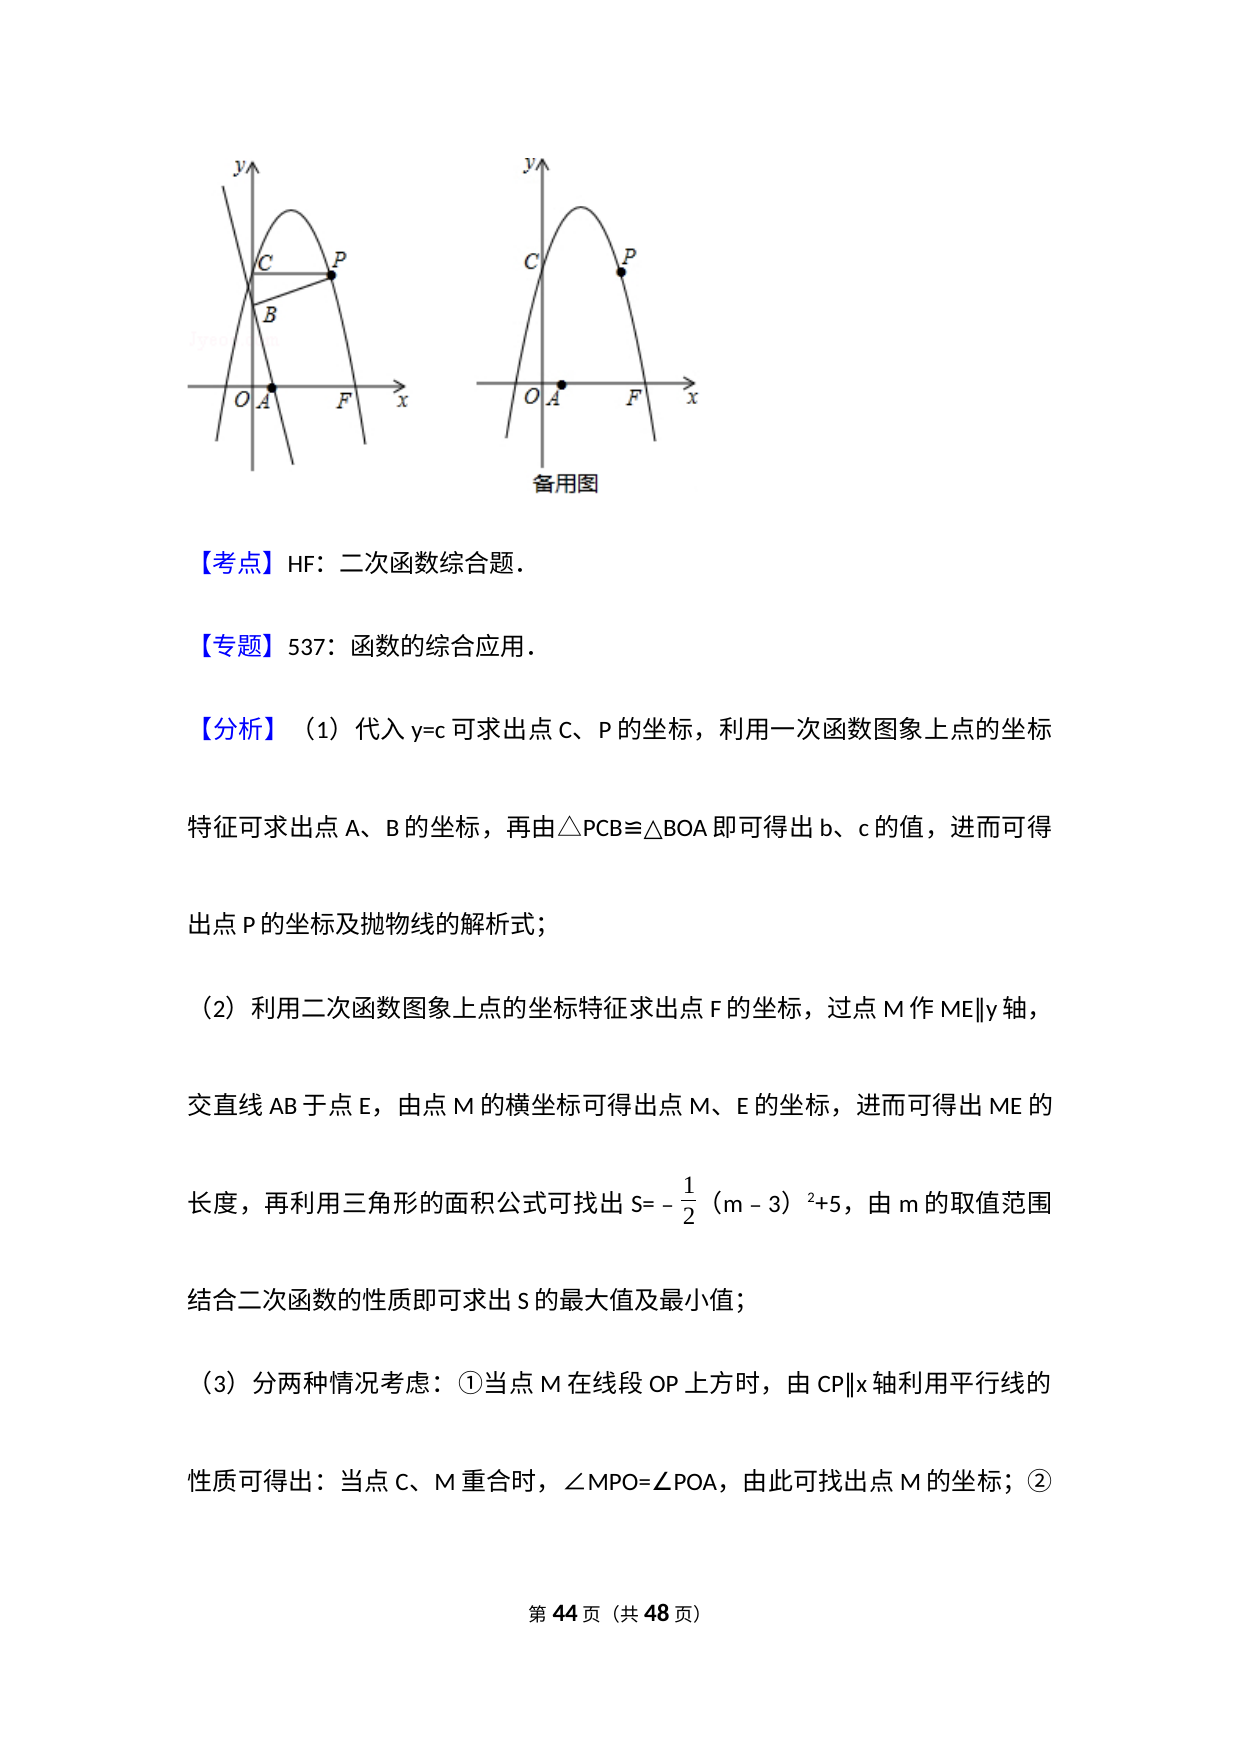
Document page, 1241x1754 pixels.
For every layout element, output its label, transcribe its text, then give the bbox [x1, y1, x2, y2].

text （2）利用二次函数图象上点的坐标特征求出点F的坐标，过点M作ME∥y轴，交直线AB于点E，由点M的横坐标可得出点M、E的坐标，进而可得出ME的长度，再利用三角形的面积公式可找出S=﹣（m﹣3）2+5，由m的取值范围结合二次函数的性质即可求出S的最大值及最小值； [187, 974, 1053, 1331]
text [187, 1349, 1053, 1512]
text 【专题】537：函数的综合应用． [187, 612, 1053, 677]
text 【分析】（1）代入y=c可求出点C、P的坐标，利用一次函数图象上点的坐标特征可求出点A、B的坐标，再由△PCB≌△BOA即可得出b、c的值，进而可得出点P的坐标及抛物线的解析式； [187, 696, 1053, 956]
picture [187, 158, 704, 498]
text 【考点】HF：二次函数综合题． [187, 529, 1053, 594]
